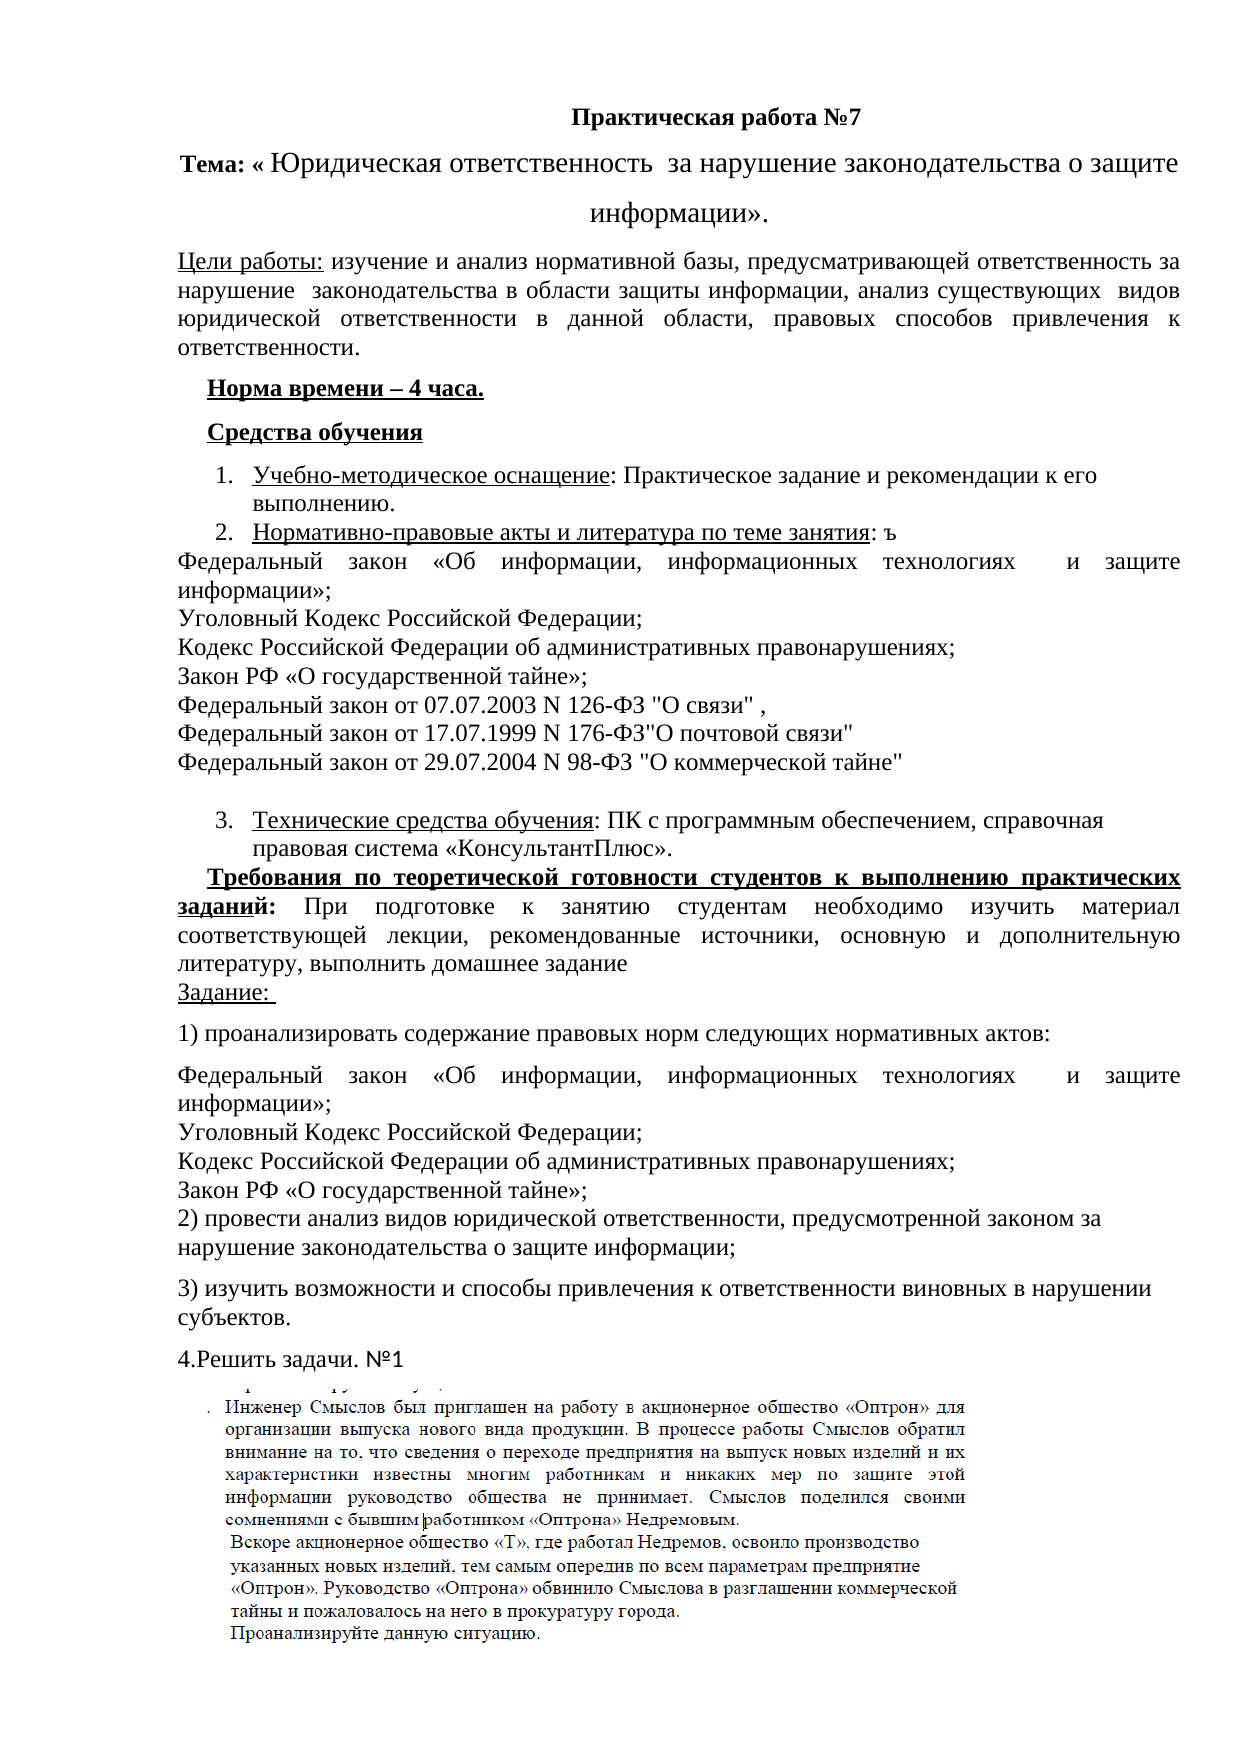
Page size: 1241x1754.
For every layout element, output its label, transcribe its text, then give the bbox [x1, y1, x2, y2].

text 3) изучить возможности и способы привлечения к ответственности виновных в нарушении субъектов. [177, 1273, 1181, 1331]
text Уголовный Кодекс Российской Федерации; [177, 1117, 1181, 1146]
picture [206, 1389, 987, 1654]
text Закон РФ «О государственной тайне»; [177, 1175, 1181, 1203]
text Задание: [177, 977, 1181, 1006]
text Средства обучения [177, 417, 1181, 445]
text Федеральный закон «Об информации, информационных технологиях и защите информации»; [177, 1060, 1181, 1117]
text Цели работы: изучение и анализ нормативной базы, предусматривающей ответственность за нарушение законодательства в области защиты информации, анализ существующих видов юридической ответственности в данной области, правовых способов привлечения к ответственности. [177, 246, 1181, 361]
text Закон РФ «О государственной тайне»; [177, 661, 1181, 690]
text Кодекс Российской Федерации об административных правонарушениях; [177, 1146, 1181, 1175]
text Требования по теоретической готовности студентов к выполнению практических заданий: При подготовке к занятию студентам необходимо изучить материал соответствующей лекции, рекомендованные источники, основную и дополнительную литературу, выполнить домашнее задание [177, 862, 1181, 977]
text Федеральный закон от 07.07.2003 N 126-ФЗ "О связи" , [177, 690, 1181, 718]
text Уголовный Кодекс Российской Федерации; [177, 603, 1181, 632]
text Кодекс Российской Федерации об административных правонарушениях; [177, 632, 1181, 661]
text 4.Решить задачи. №1 [177, 1343, 1181, 1374]
text Норма времени – 4 часа. [177, 373, 1181, 402]
text Федеральный закон «Об информации, информационных технологиях и защите информации»; [177, 546, 1181, 603]
list Учебно-методическое оснащение: Практическое задание и рекомендации к его выполнению. [215, 460, 1181, 517]
text Федеральный закон от 29.07.2004 N 98-ФЗ "О коммерческой тайне" [177, 747, 1181, 776]
list Нормативно-правовые акты и литература по теме занятия: ъ [215, 517, 1181, 546]
text 2) провести анализ видов юридической ответственности, предусмотренной законом за нарушение законодательства о защите информации; [177, 1203, 1181, 1261]
text 1) проанализировать содержание правовых норм следующих нормативных актов: [177, 1018, 1181, 1047]
text Практическая работа №7 [177, 102, 1181, 131]
text Федеральный закон от 17.07.1999 N 176-ФЗ"О почтовой связи" [177, 718, 1181, 747]
list Тема: « Юридическая ответственность за нарушение законодательства о защите информации». [177, 145, 1181, 229]
list Технические средства обучения: ПК с программным обеспечением, справочная правовая система «КонсультантПлюс». [215, 805, 1181, 862]
